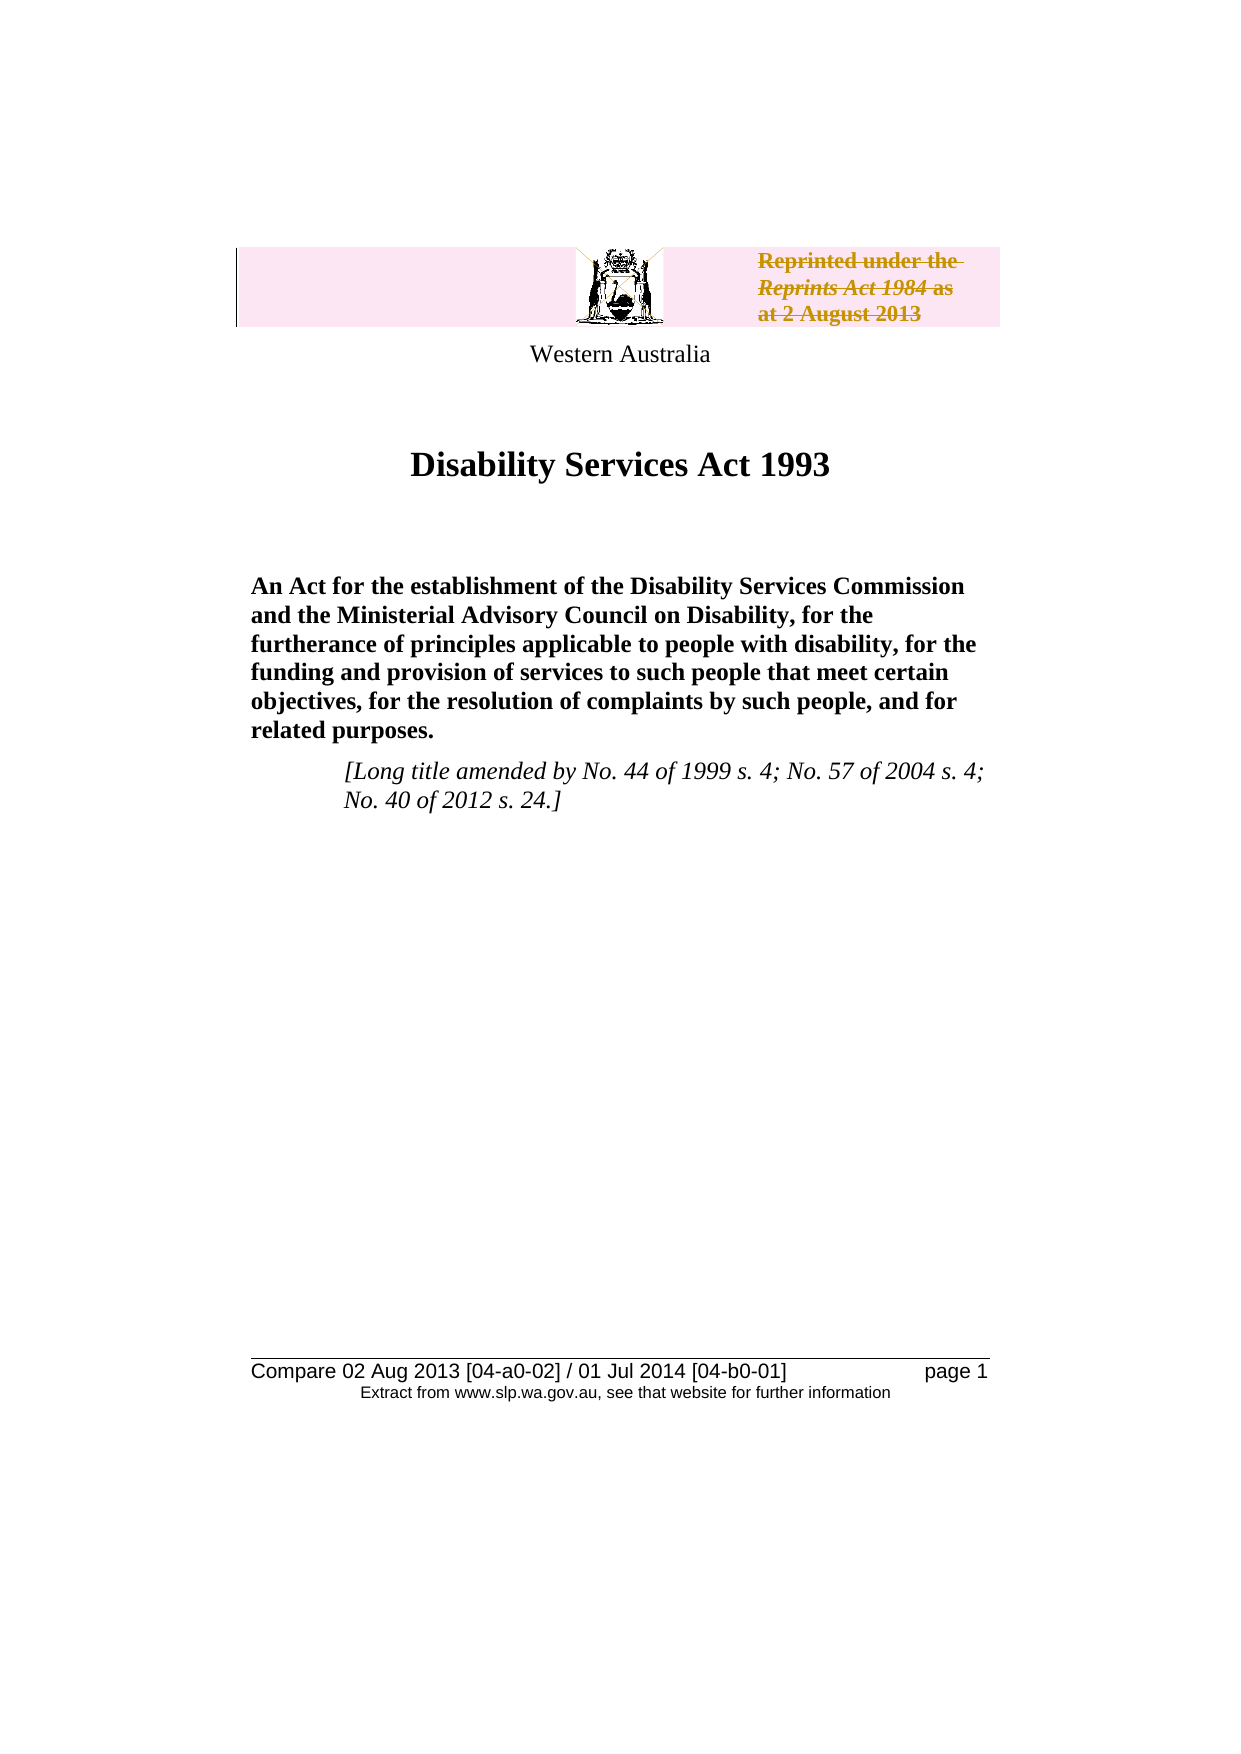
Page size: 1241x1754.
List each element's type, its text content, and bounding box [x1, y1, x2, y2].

picture [577, 247, 662, 285]
text Western Australia [251, 339, 990, 368]
picture [577, 288, 662, 326]
text Disability Services Act 1993 [251, 443, 990, 484]
picture [575, 248, 618, 325]
title An Act for the establishment of the Disability Services Commission and the Ministerial Advisory Council on Disability, for the furtherance of principles applicable to people with disability, for the funding and provision of services to such people that meet certain objectives, for the resolution of complaints by such people, and for related purposes. [251, 571, 990, 744]
title [Long title amended by No. 44 of 1999 s. 4; No. 57 of 2004 s. 4; No. 40 of 2012 s. 24.] [251, 756, 990, 814]
picture [621, 248, 664, 325]
